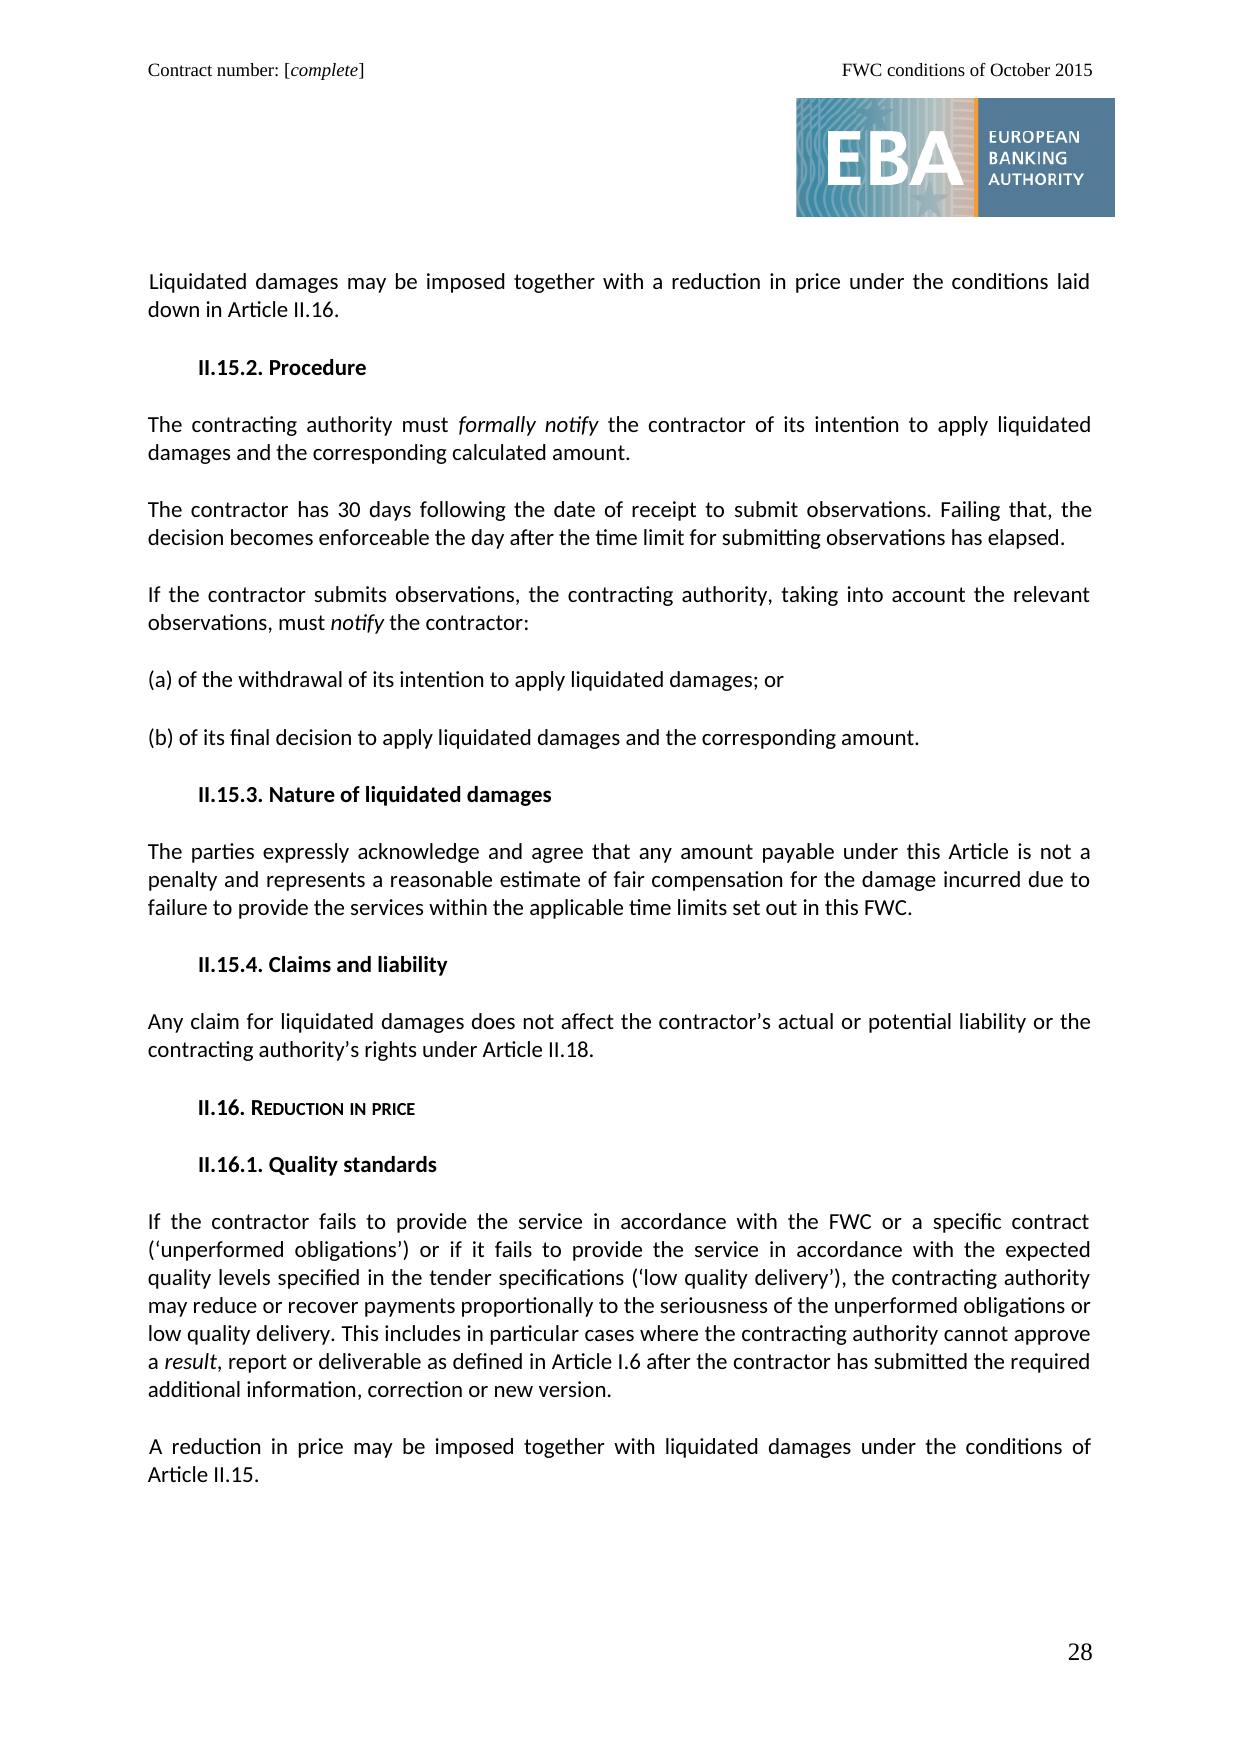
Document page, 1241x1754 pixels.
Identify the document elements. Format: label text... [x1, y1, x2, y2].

text A reduction in price may be imposed together with liquidated damages under the conditions of Article II.15. [148, 1432, 1092, 1488]
text Liquidated damages may be imposed together with a reduction in price under the conditions laid down in Article II.16. [148, 267, 1092, 323]
picture [796, 98, 1115, 217]
subtitle Reduction in price [198, 1093, 1092, 1121]
text Any claim for liquidated damages does not affect the contractor’s actual or potential liability or the contracting authority’s rights under Article II.18. [148, 1007, 1092, 1063]
text If the contractor fails to provide the service in accordance with the FWC or a specific contract (‘unperformed obligations’) or if it fails to provide the service in accordance with the expected quality levels specified in the tender specifications (‘low quality delivery’), the contracting authority may reduce or recover payments proportionally to the seriousness of the unperformed obligations or low quality delivery. This includes in particular cases where the contracting authority cannot approve a result, report or deliverable as defined in Article I.6 after the contractor has submitted the required additional information, correction or new version. [148, 1207, 1092, 1403]
subtitle Quality standards [198, 1150, 1092, 1178]
text If the contractor submits observations, the contracting authority, taking into account the relevant observations, must notify the contractor: [148, 580, 1092, 636]
text (a) of the withdrawal of its intention to apply liquidated damages; or [148, 666, 1092, 693]
subtitle Claims and liability [198, 950, 1092, 978]
text The contracting authority must formally notify the contractor of its intention to apply liquidated damages and the corresponding calculated amount. [148, 410, 1092, 466]
text The parties expressly acknowledge and agree that any amount payable under this Article is not a penalty and represents a reasonable estimate of fair compensation for the damage incurred due to failure to provide the services within the applicable time limits set out in this FWC. [148, 837, 1092, 921]
subtitle Procedure [198, 353, 1092, 381]
text (b) of its final decision to apply liquidated damages and the corresponding amount. [148, 723, 1092, 751]
text The contractor has 30 days following the date of receipt to submit observations. Failing that, the decision becomes enforceable the day after the time limit for submitting observations has elapsed. [148, 495, 1092, 551]
subtitle Nature of liquidated damages [198, 780, 1092, 808]
